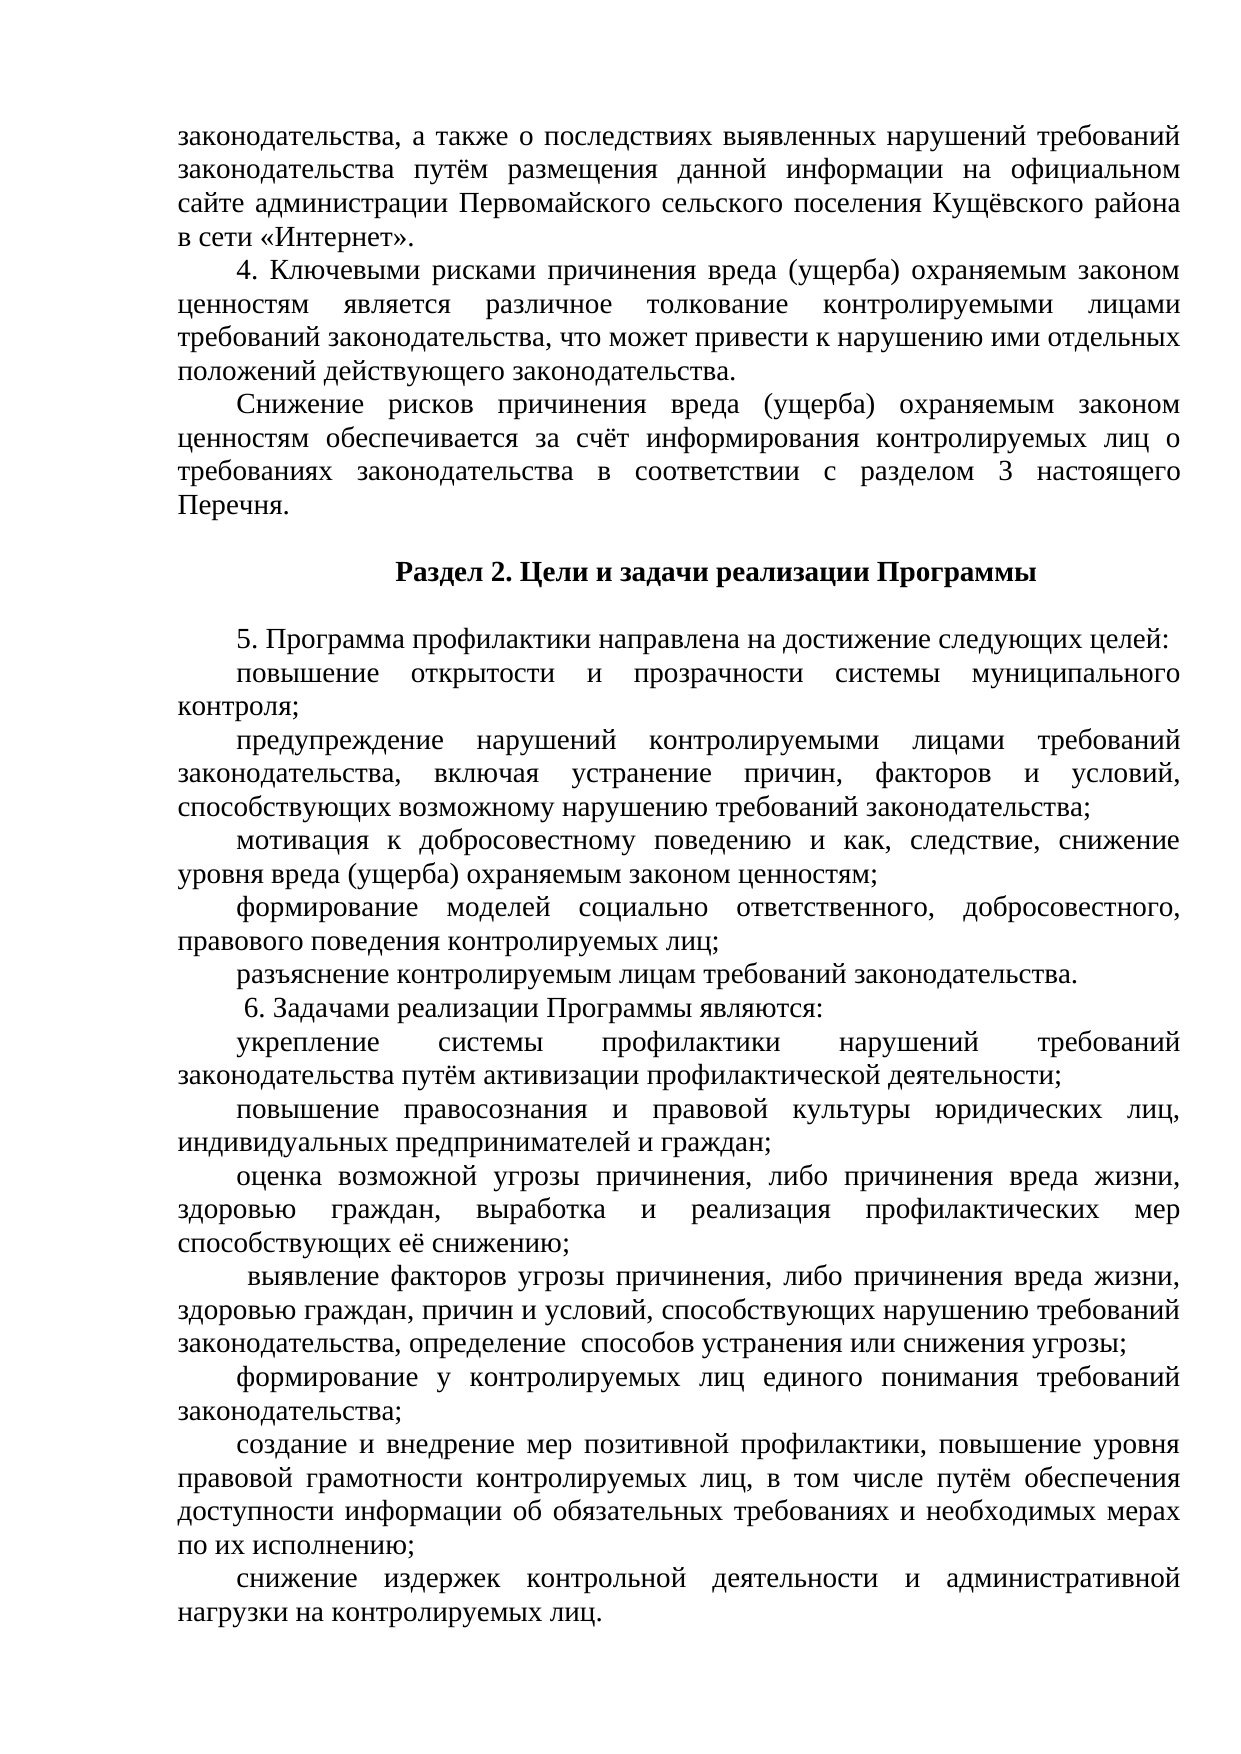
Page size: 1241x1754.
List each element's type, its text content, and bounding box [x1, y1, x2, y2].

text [177, 118, 1181, 252]
text предупреждение нарушений контролируемыми лицами требований законодательства, включая устранение причин, факторов и условий, способствующих возможному нарушению требований законодательства; [177, 722, 1181, 822]
text разъяснение контролируемым лицам требований законодательства. [177, 957, 1181, 990]
text формирование у контролируемых лиц единого понимания требований законодательства; [177, 1359, 1181, 1426]
text снижение издержек контрольной деятельности и административной нагрузки на контролируемых лиц. [177, 1560, 1181, 1627]
text мотивация к добросовестному поведению и как, следствие, снижение уровня вреда (ущерба) охраняемым законом ценностям; [177, 822, 1181, 889]
text повышение открытости и прозрачности системы муниципального контроля; [177, 655, 1181, 722]
text 4. Ключевыми рисками причинения вреда (ущерба) охраняемым законом ценностям является различное толкование контролируемыми лицами требований законодательства, что может привести к нарушению ими отдельных положений действующего законодательства. [177, 252, 1181, 386]
text Снижение рисков причинения вреда (ущерба) охраняемым законом ценностям обеспечивается за счёт информирования контролируемых лиц о требованиях законодательства в соответствии с разделом 3 настоящего Перечня. [177, 386, 1181, 521]
text Раздел 2. Цели и задачи реализации Программы [177, 554, 1181, 588]
text выявление факторов угрозы причинения, либо причинения вреда жизни, здоровью граждан, причин и условий, способствующих нарушению требований законодательства, определение способов устранения или снижения угрозы; [177, 1258, 1181, 1359]
text оценка возможной угрозы причинения, либо причинения вреда жизни, здоровью граждан, выработка и реализация профилактических мер способствующих её снижению; [177, 1158, 1181, 1258]
text укрепление системы профилактики нарушений требований законодательства путём активизации профилактической деятельности; [177, 1024, 1181, 1091]
text повышение правосознания и правовой культуры юридических лиц, индивидуальных предпринимателей и граждан; [177, 1091, 1181, 1158]
text 6. Задачами реализации Программы являются: [177, 990, 1181, 1024]
text формирование моделей социально ответственного, добросовестного, правового поведения контролируемых лиц; [177, 889, 1181, 957]
text создание и внедрение мер позитивной профилактики, повышение уровня правовой грамотности контролируемых лиц, в том числе путём обеспечения доступности информации об обязательных требованиях и необходимых мерах по их исполнению; [177, 1426, 1181, 1560]
text 5. Программа профилактики направлена на достижение следующих целей: [177, 621, 1181, 655]
